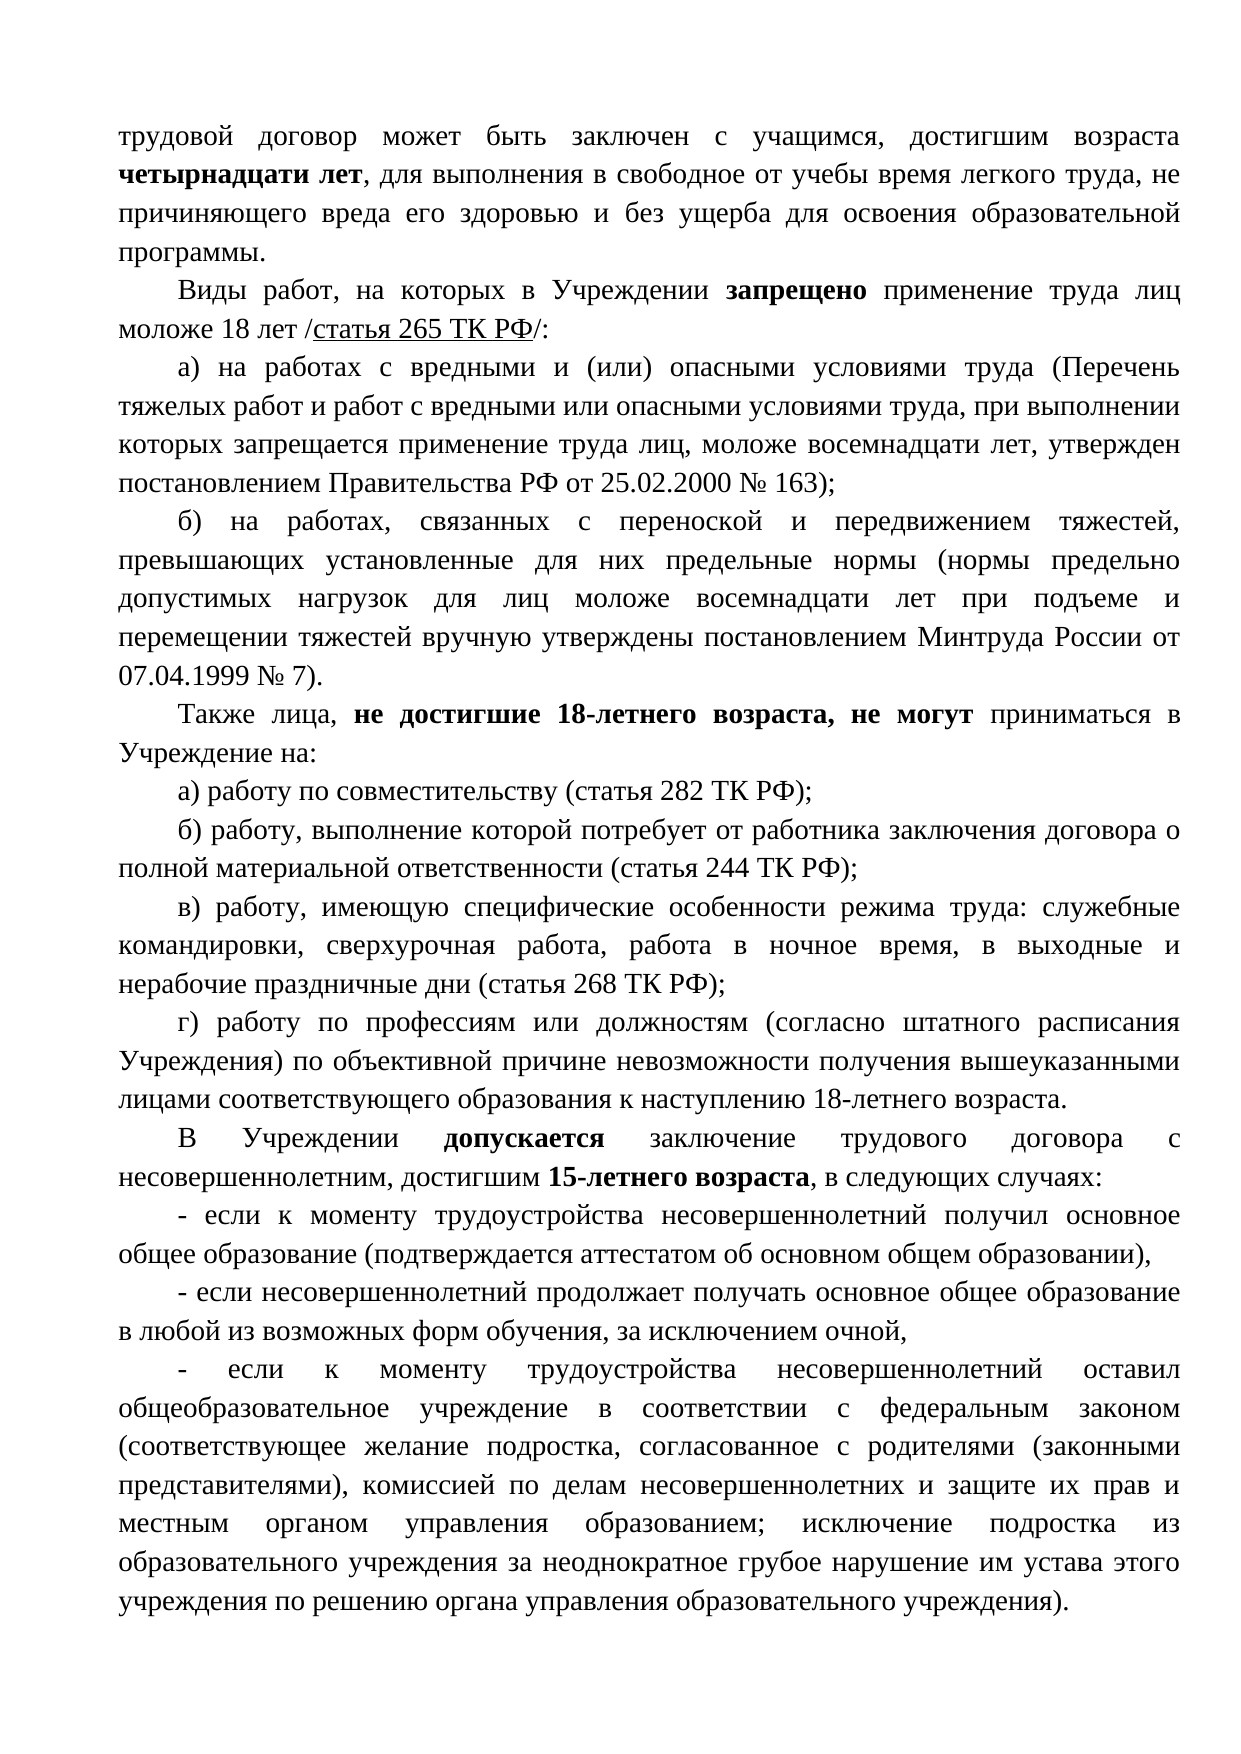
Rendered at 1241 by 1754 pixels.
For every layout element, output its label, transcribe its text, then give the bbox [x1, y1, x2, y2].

text В Учреждении допускается заключение трудового договора с несовершеннолетним, достигшим 15-летнего возраста, в следующих случаях: [118, 1120, 1181, 1192]
text - если к моменту трудоустройства несовершеннолетний оставил общеобразовательное учреждение в соответствии с федеральным законом (соответствующее желание подростка, согласованное с родителями (законными представителями), комиссией по делам несовершеннолетних и защите их прав и местным органом управления образованием; исключение подростка из образовательного учреждения за неоднократное грубое нарушение им устава этого учреждения по решению органа управления образовательного учреждения). [118, 1351, 1181, 1616]
text - если несовершеннолетний продолжает получать основное общее образование в любой из возможных форм обучения, за исключением очной, [118, 1274, 1181, 1346]
text б) работу, выполнение которой потребует от работника заключения договора о полной материальной ответственности (статья 244 ТК РФ); [118, 812, 1181, 884]
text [118, 118, 1181, 267]
text в) работу, имеющую специфические особенности режима труда: служебные командировки, сверхурочная работа, работа в ночное время, в выходные и нерабочие праздничные дни (статья 268 ТК РФ); [118, 889, 1181, 999]
text а) на работах с вредными и (или) опасными условиями труда (Перечень тяжелых работ и работ с вредными или опасными условиями труда, при выполнении которых запрещается применение труда лиц, моложе восемнадцати лет, утвержден постановлением Правительства РФ от 25.02.2000 № 163); [118, 349, 1181, 498]
text Виды работ, на которых в Учреждении запрещено применение труда лиц моложе 18 лет /статья 265 ТК РФ/: [118, 272, 1181, 344]
text Также лица, не достигшие 18-летнего возраста, не могут приниматься в Учреждение на: [118, 696, 1181, 768]
text б) на работах, связанных с переноской и передвижением тяжестей, превышающих установленные для них предельные нормы (нормы предельно допустимых нагрузок для лиц моложе восемнадцати лет при подъеме и перемещении тяжестей вручную утверждены постановлением Минтруда России от 07.04.1999 № 7). [118, 503, 1181, 691]
text а) работу по совместительству (статья 282 ТК РФ); [118, 773, 1181, 807]
text г) работу по профессиям или должностям (согласно штатного расписания Учреждения) по объективной причине невозможности получения вышеуказанными лицами соответствующего образования к наступлению 18-летнего возраста. [118, 1004, 1181, 1115]
text - если к моменту трудоустройства несовершеннолетний получил основное общее образование (подтверждается аттестатом об основном общем образовании), [118, 1197, 1181, 1269]
